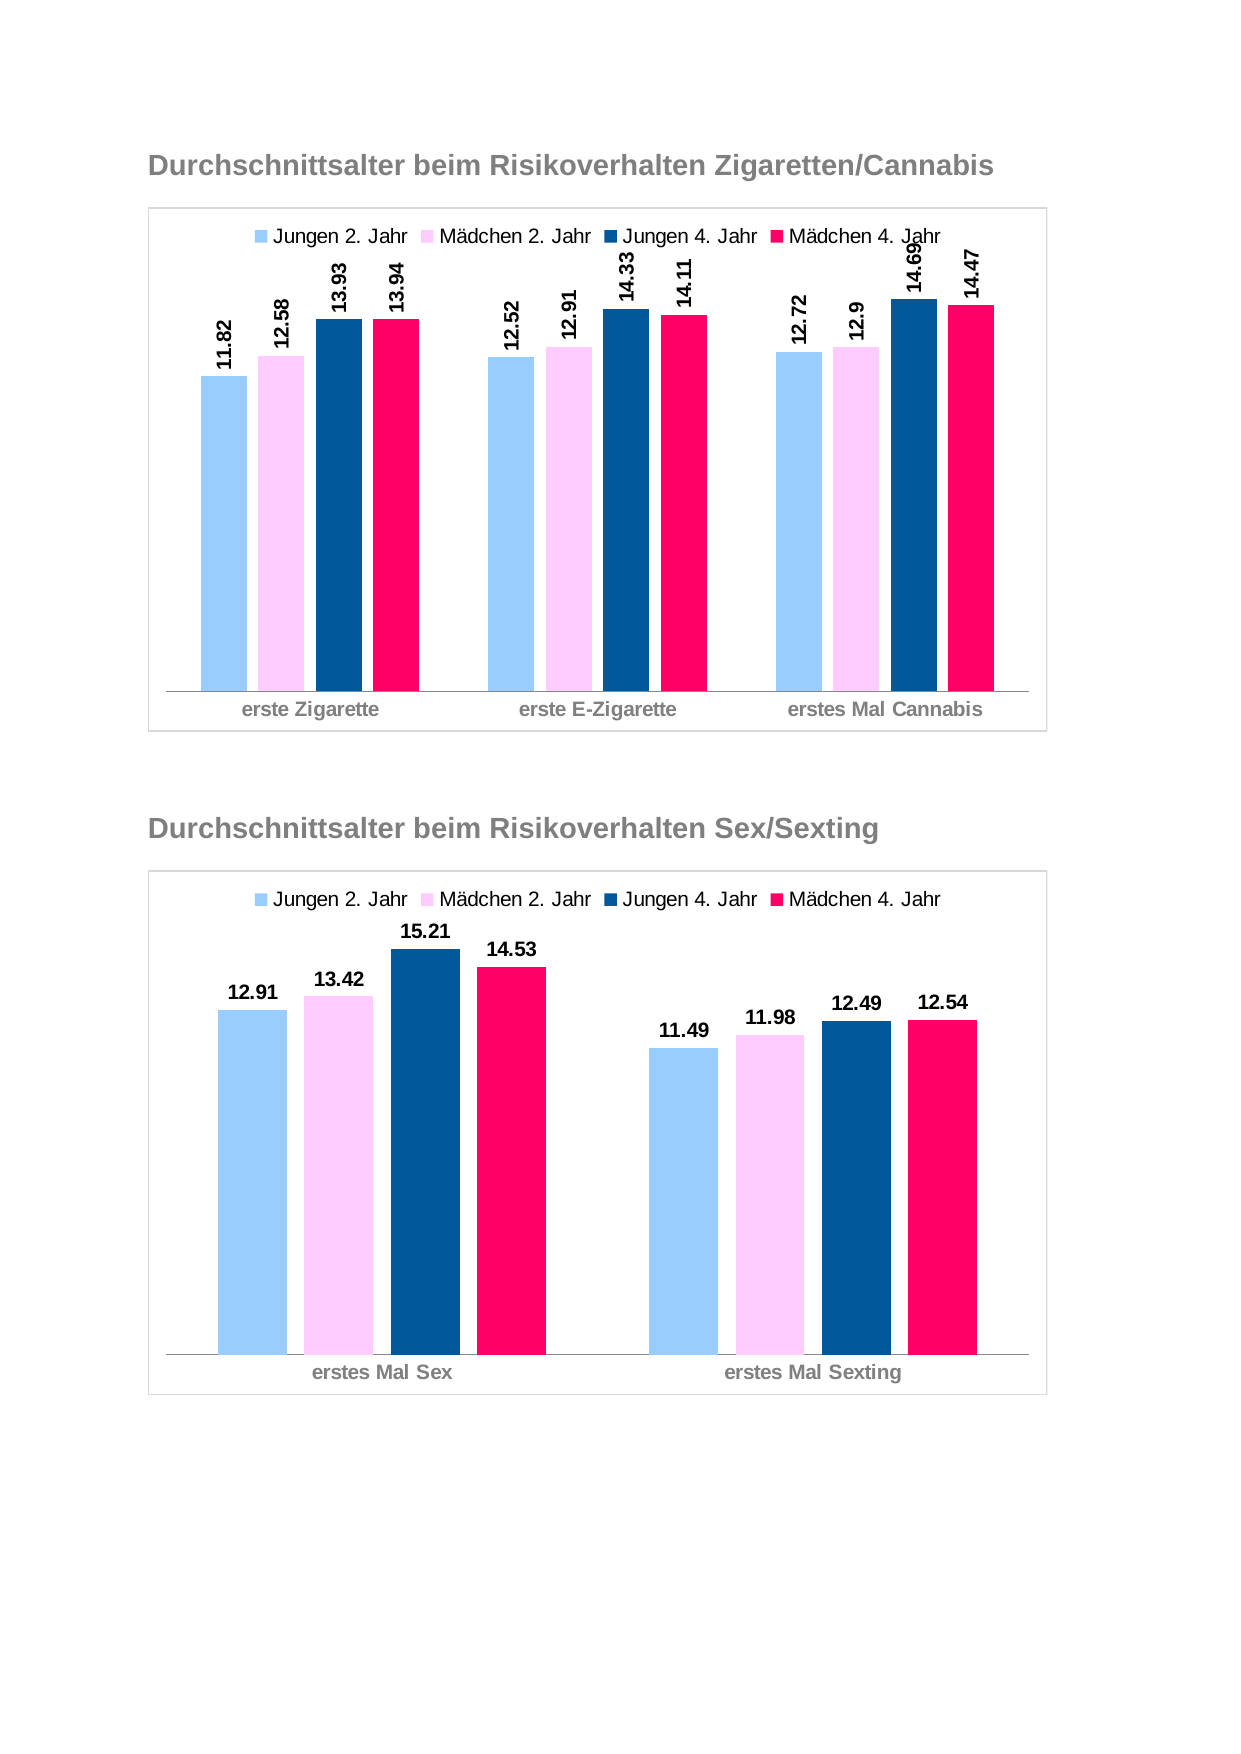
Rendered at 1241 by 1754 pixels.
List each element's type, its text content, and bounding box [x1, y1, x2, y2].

text Durchschnittsalter beim Risikoverhalten Sex/Sexting [148, 811, 1093, 844]
text Durchschnittsalter beim Risikoverhalten Zigaretten/Cannabis [148, 148, 1093, 181]
